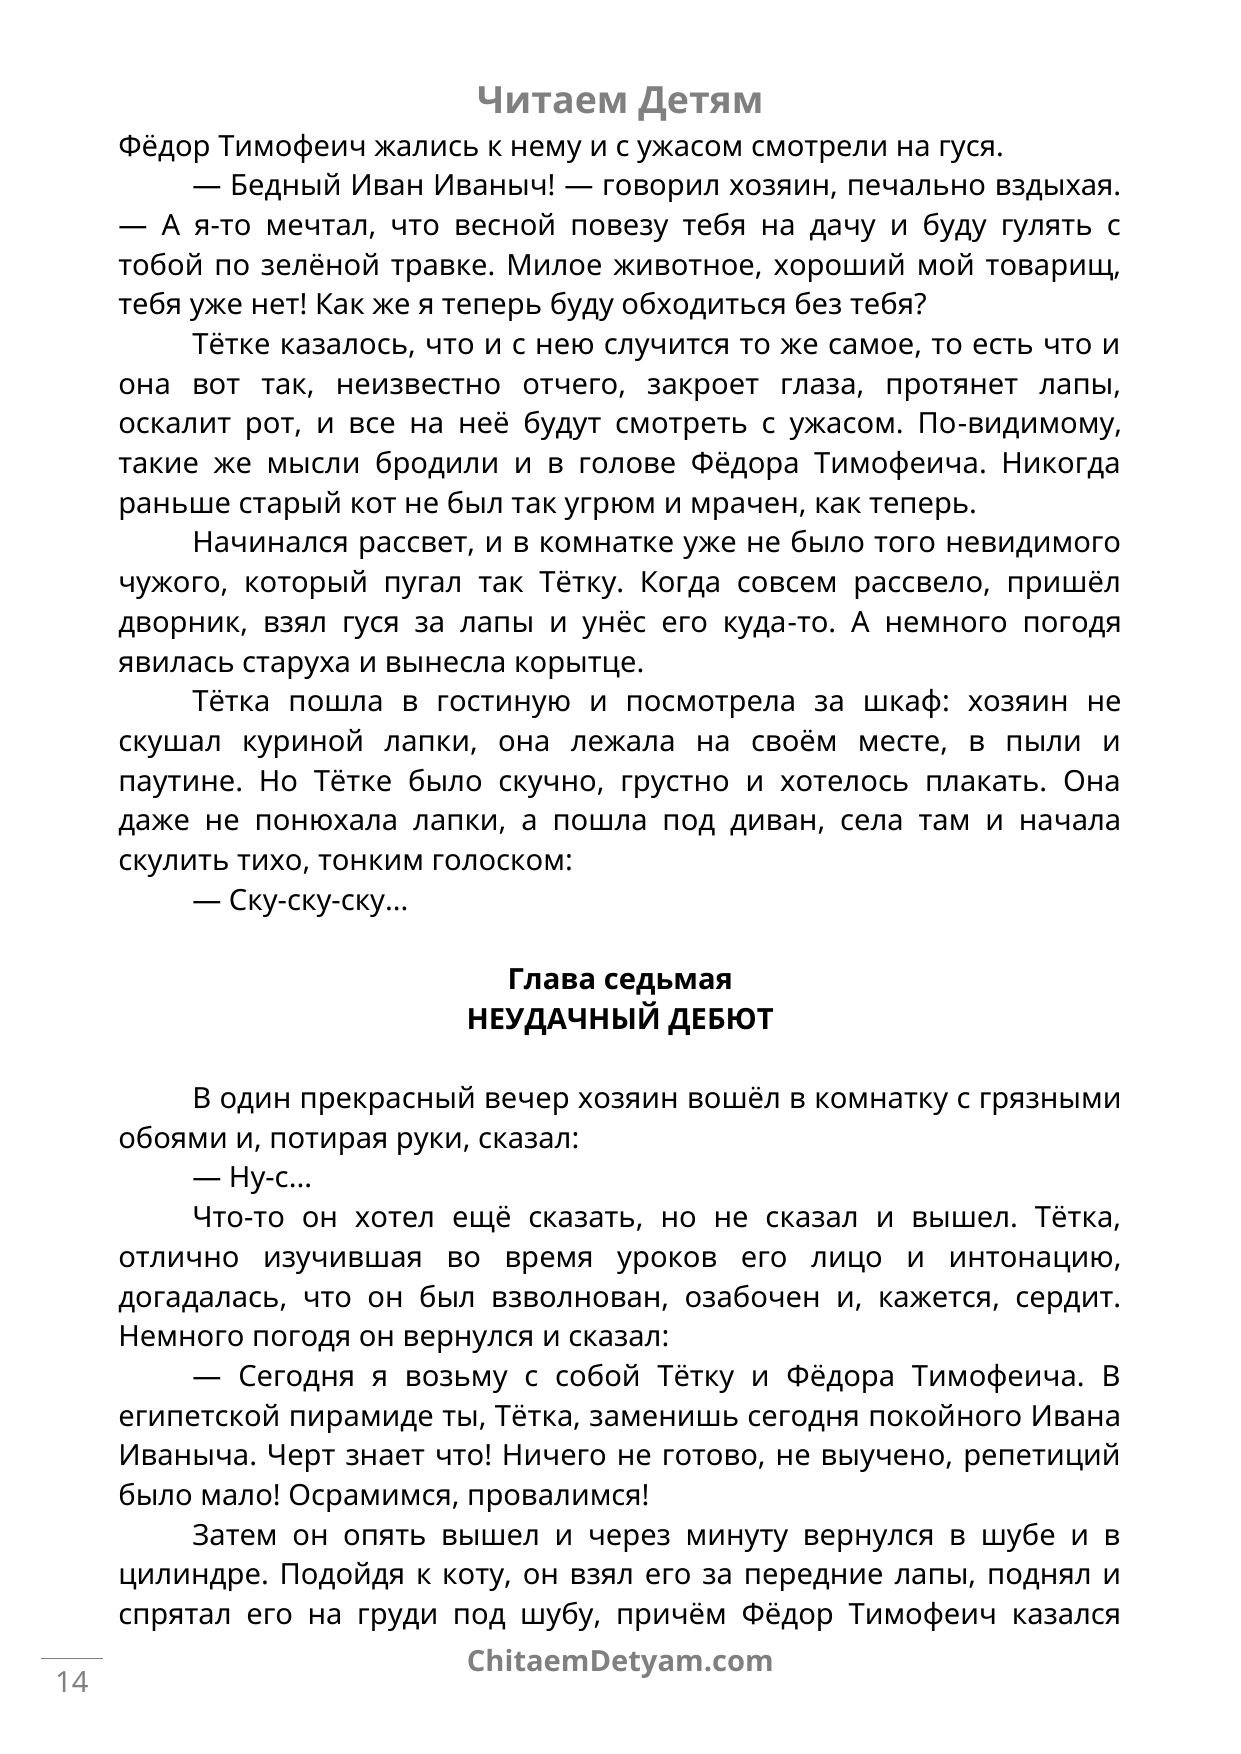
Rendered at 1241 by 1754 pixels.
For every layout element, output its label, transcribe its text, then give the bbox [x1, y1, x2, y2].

text В один прекрасный вечер хозяин вошёл в комнатку с грязными обоями и, потирая руки, сказал: [118, 1077, 1122, 1157]
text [118, 125, 1122, 164]
text Тётке казалось, что и с нею случится то же самое, то есть что и она вот так, неизвестно отчего, закроет глаза, протянет лапы, оскалит рот, и все на неё будут смотреть с ужасом. По-видимому, такие же мысли бродили и в голове Фёдора Тимофеича. Никогда раньше старый кот не был так угрюм и мрачен, как теперь. [118, 323, 1122, 522]
text Что-то он хотел ещё сказать, но не сказал и вышел. Тётка, отлично изучившая во время уроков его лицо и интонацию, догадалась, что он был взволнован, озабочен и, кажется, сердит. Немного погодя он вернулся и сказал: [118, 1196, 1122, 1355]
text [118, 1514, 1122, 1633]
text — Ну-с... [118, 1157, 1122, 1196]
text — Ску-ску-ску... [118, 879, 1122, 919]
text Начинался рассвет, и в комнатке уже не было того невидимого чужого, который пугал так Тётку. Когда совсем рассвело, пришёл дворник, взял гуся за лапы и унёс его куда-то. А немного погодя явилась старуха и вынесла корытце. [118, 522, 1122, 681]
text — Сегодня я возьму с собой Тётку и Фёдора Тимофеича. В египетской пирамиде ты, Тётка, заменишь сегодня покойного Ивана Иваныча. Черт знает что! Ничего не готово, не выучено, репетиций было мало! Осрамимся, провалимся! [118, 1355, 1122, 1514]
subtitle Глава седьмая НЕУДАЧНЫЙ ДЕБЮТ [118, 958, 1122, 1038]
text — Бедный Иван Иваныч! — говорил хозяин, печально вздыхая. — А я-то мечтал, что весной повезу тебя на дачу и буду гулять с тобой по зелёной травке. Милое животное, хороший мой товарищ, тебя уже нет! Как же я теперь буду обходиться без тебя? [118, 164, 1122, 323]
text Тётка пошла в гостиную и посмотрела за шкаф: хозяин не скушал куриной лапки, она лежала на своём месте, в пыли и паутине. Но Тётке было скучно, грустно и хотелось плакать. Она даже не понюхала лапки, а пошла под диван, села там и начала скулить тихо, тонким голоском: [118, 681, 1122, 879]
